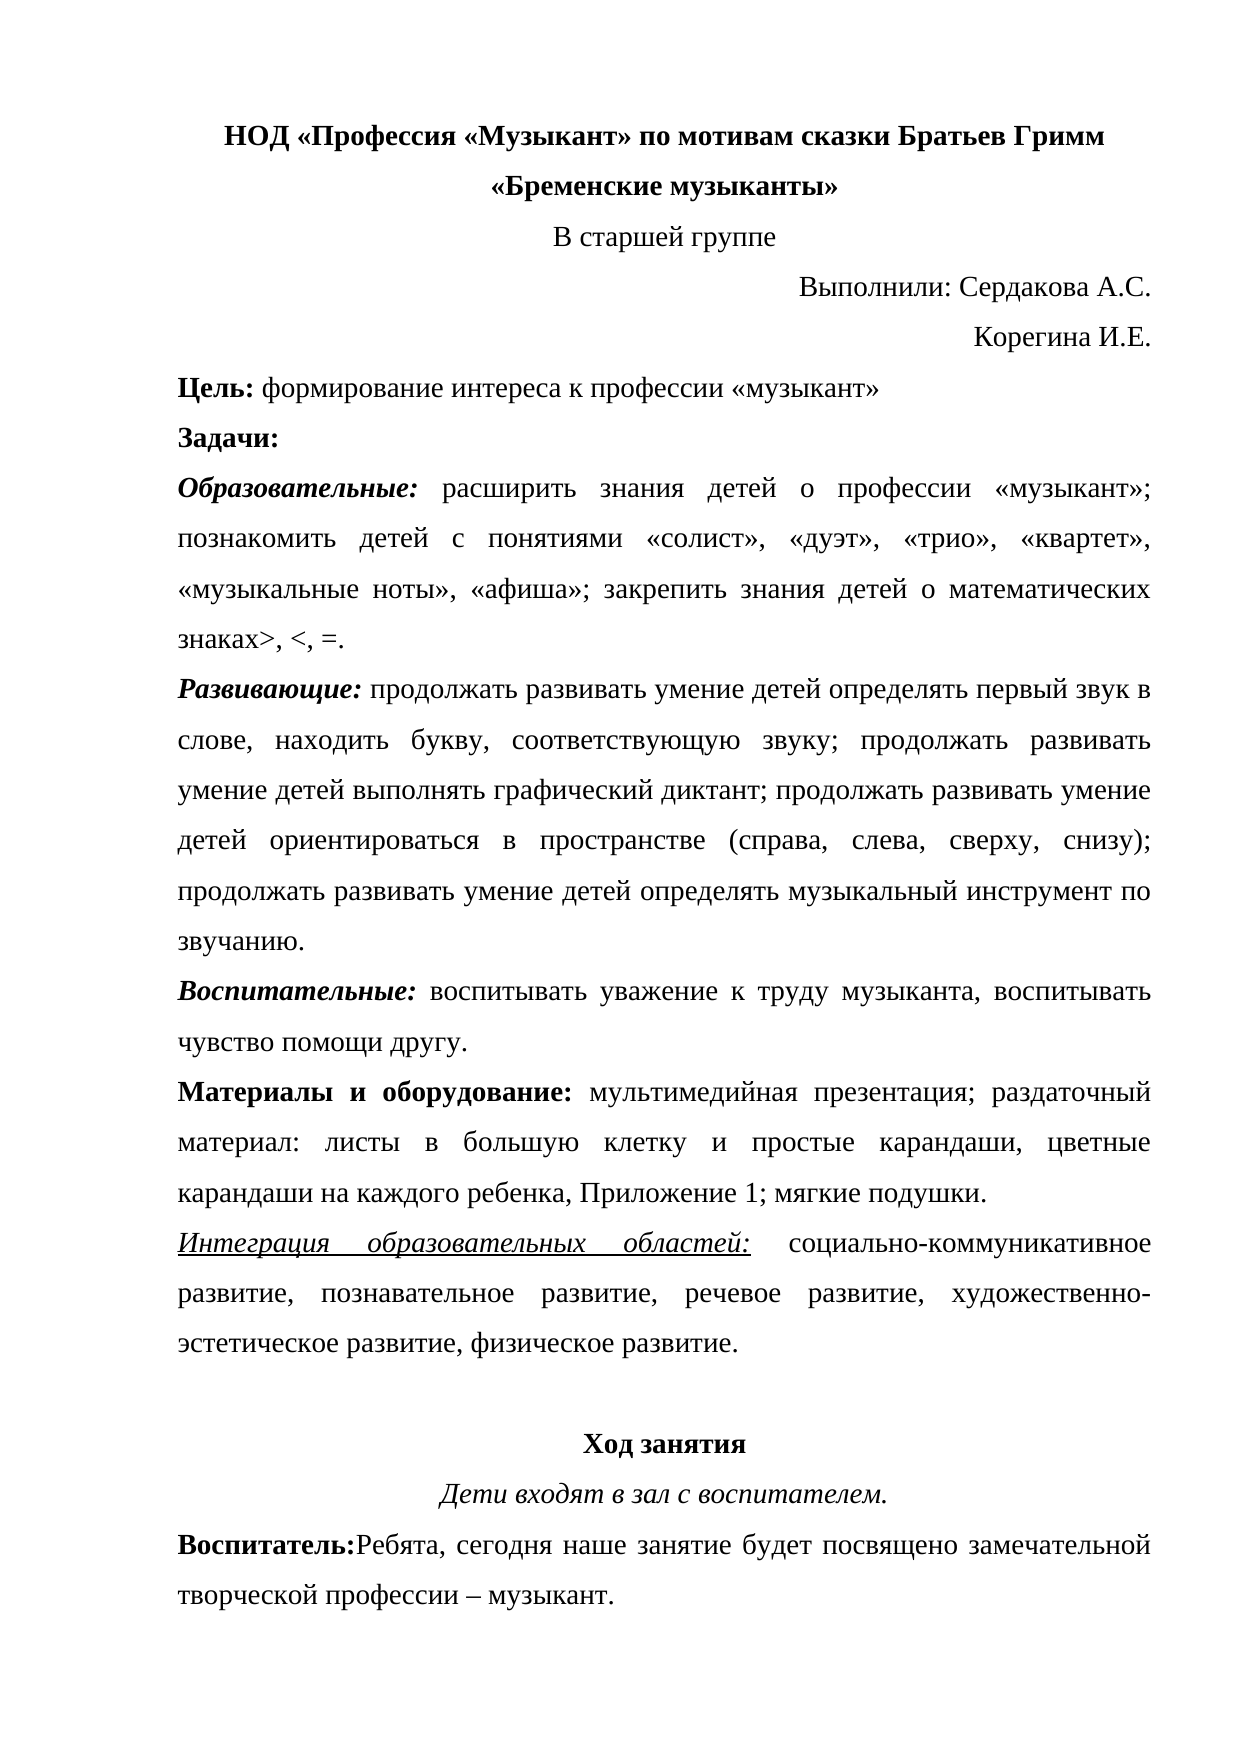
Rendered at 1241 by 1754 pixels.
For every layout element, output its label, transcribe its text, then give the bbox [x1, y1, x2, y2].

text Воспитатель:Ребята, сегодня наше занятие будет посвящено замечательной творческой профессии – музыкант. [177, 1527, 1152, 1611]
text Развивающие: продолжать развивать умение детей определять первый звук в слове, находить букву, соответствующую звуку; продолжать развивать умение детей выполнять графический диктант; продолжать развивать умение детей ориентироваться в пространстве (справа, слева, сверху, снизу); продолжать развивать умение детей определять музыкальный инструмент по звучанию. [177, 672, 1152, 957]
text В старшей группе [177, 219, 1152, 252]
text НОД «Профессия «Музыкант» по мотивам сказки Братьев Гримм «Бременские музыканты» [177, 118, 1152, 202]
text Воспитательные: воспитывать уважение к труду музыканта, воспитывать чувство помощи другу. [177, 973, 1152, 1057]
text Цель: формирование интереса к профессии «музыкант» [177, 370, 1152, 403]
text Дети входят в зал с воспитателем. [177, 1477, 1152, 1510]
text Материалы и оборудование: мультимедийная презентация; раздаточный материал: листы в большую клетку и простые карандаши, цветные карандаши на каждого ребенка, Приложение 1; мягкие подушки. [177, 1074, 1152, 1208]
text Интеграция образовательных областей: социально-коммуникативное развитие, познавательное развитие, речевое развитие, художественно-эстетическое развитие, физическое развитие. [177, 1225, 1152, 1359]
text Ход занятия [177, 1426, 1152, 1460]
text Образовательные: расширить знания детей о профессии «музыкант»; познакомить детей с понятиями «солист», «дуэт», «трио», «квартет», «музыкальные ноты», «афиша»; закрепить знания детей о математических знаках>, <, =. [177, 470, 1152, 655]
text Выполнили: Сердакова А.С. [177, 269, 1152, 303]
text Корегина И.Е. [177, 319, 1152, 353]
text Задачи: [177, 420, 1152, 453]
